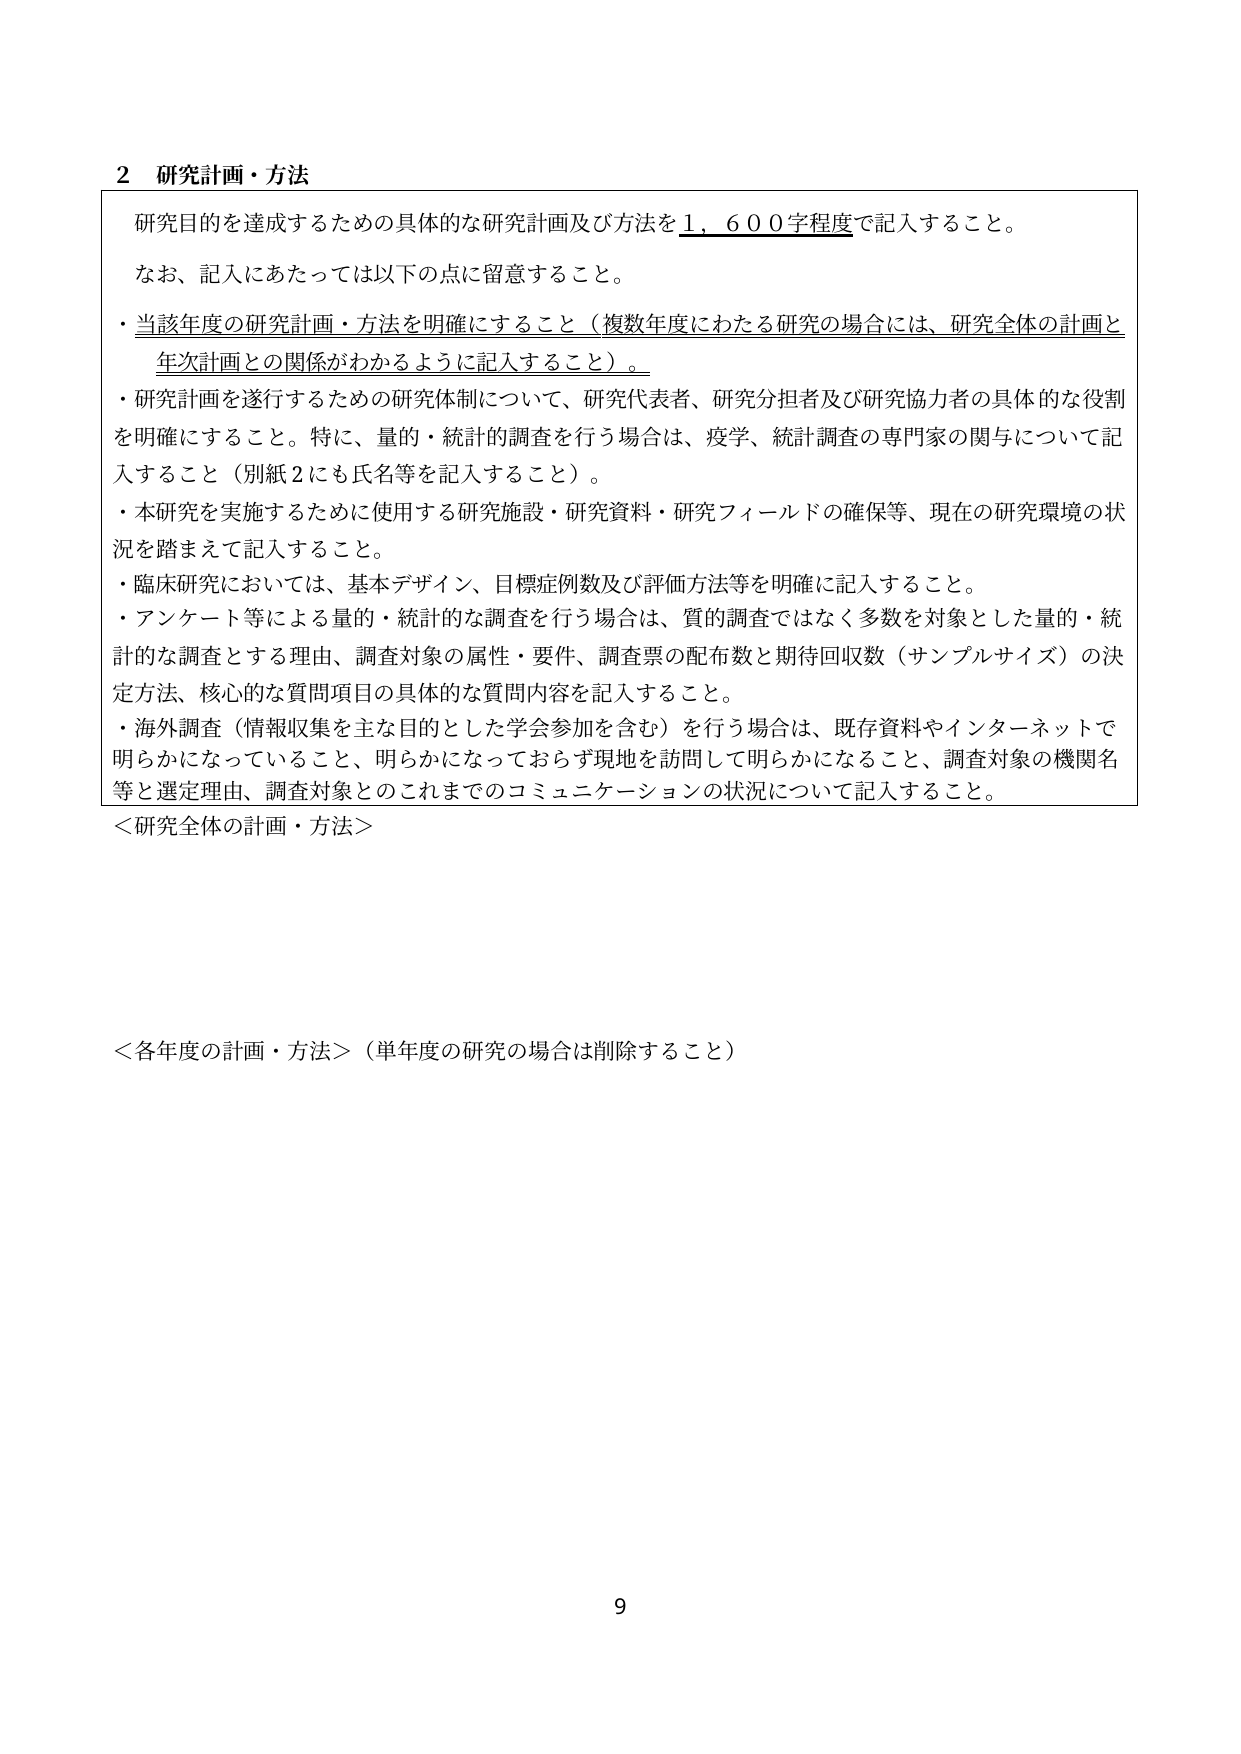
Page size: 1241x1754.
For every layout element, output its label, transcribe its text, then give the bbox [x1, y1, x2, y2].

table_header 研究目的を達成するための具体的な研究計画及び方法を１，６００字程度で記入すること。 なお、記入にあたっては以下の点に留意すること。 ・当該年度の研究計画・方法を明確にすること（複数年度にわたる研究の場合には、研究全体の計画と年次計画との関係がわかるように記入すること）。 ・研究計画を遂行するための研究体制について、研究代表者、研究分担者及び研究協力者の具体的な役割を明確にすること。特に、量的・統計的調査を行う場合は、疫学、統計調査の専門家の関与について記入すること（別紙2にも氏名等を記入すること）。 ・本研究を実施するために使用する研究施設・研究資料・研究フィールドの確保等、現在の研究環境の状況を踏まえて記入すること。 ・臨床研究においては、基本デザイン、目標症例数及び評価方法等を明確に記入すること。 ・アンケート等による量的・統計的な調査を行う場合は、質的調査ではなく多数を対象とした量的・統計的な調査とする理由、調査対象の属性・要件、調査票の配布数と期待回収数（サンプルサイズ）の決定方法、核心的な質問項目の具体的な質問内容を記入すること。 ・海外調査（情報収集を主な目的とした学会参加を含む）を行う場合は、既存資料やインターネットで明らかになっていること、明らかになっておらず現地を訪問して明らかになること、調査対象の機関名等と選定理由、調査対象とのこれまでのコミュニケーションの状況について記入すること。 [102, 191, 1137, 805]
text ２ 研究計画・方法 [112, 158, 1128, 189]
text ＜各年度の計画・方法＞（単年度の研究の場合は削除すること） [112, 1031, 1128, 1069]
text ＜研究全体の計画・方法＞ [112, 806, 1128, 844]
